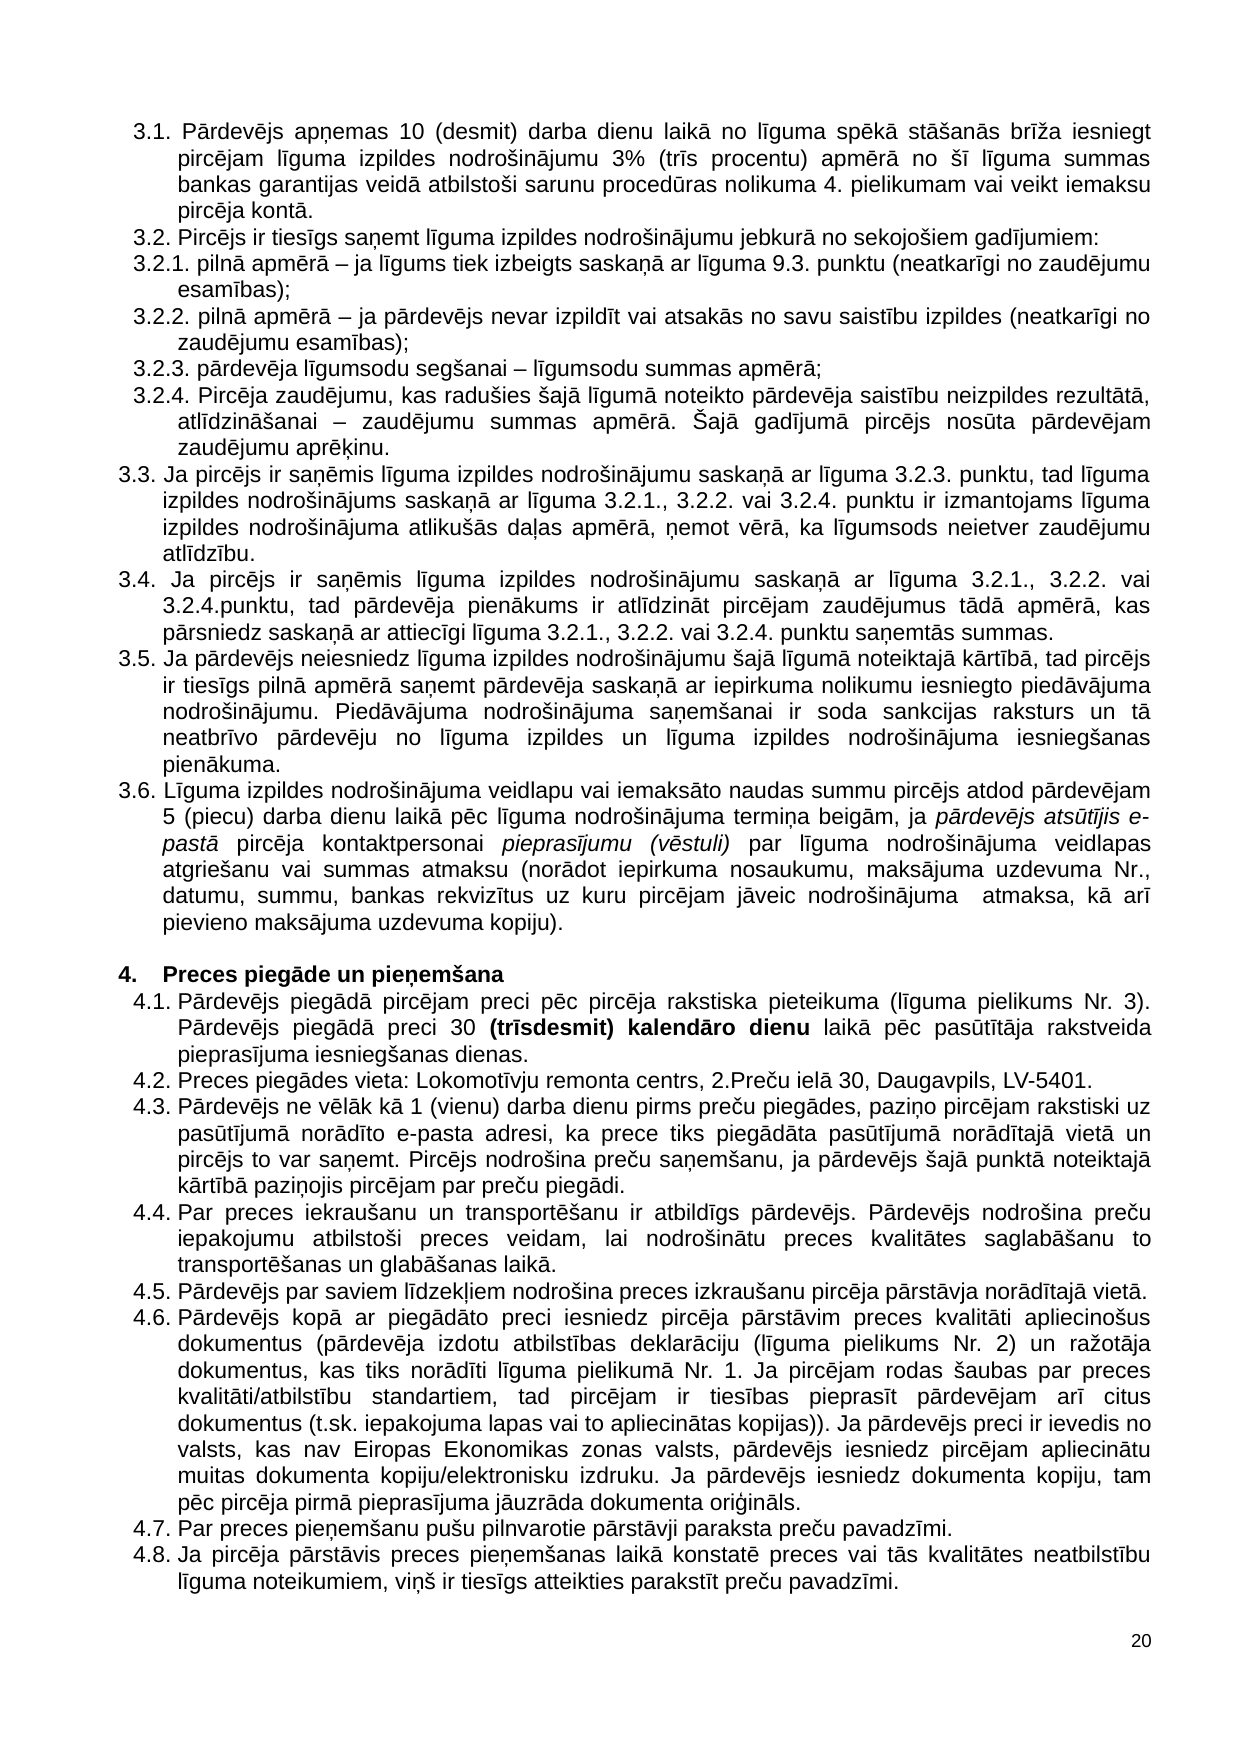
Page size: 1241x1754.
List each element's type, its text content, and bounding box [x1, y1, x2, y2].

text 3.5. Ja pārdevējs neiesniedz līguma izpildes nodrošinājumu šajā līgumā noteiktajā kārtībā, tad pircējs ir tiesīgs pilnā apmērā saņemt pārdevēja saskaņā ar iepirkuma nolikumu iesniegto piedāvājuma nodrošinājumu. Piedāvājuma nodrošinājuma saņemšanai ir soda sankcijas raksturs un tā neatbrīvo pārdevēju no līguma izpildes un līguma izpildes nodrošinājuma iesniegšanas pienākuma. [118, 645, 1152, 777]
text 3.2.1. pilnā apmērā – ja līgums tiek izbeigts saskaņā ar līguma 9.3. punktu (neatkarīgi no zaudējumu esamības); [133, 250, 1152, 303]
text 3.4. Ja pircējs ir saņēmis līguma izpildes nodrošinājumu saskaņā ar līguma 3.2.1., 3.2.2. vai 3.2.4.punktu, tad pārdevēja pienākums ir atlīdzināt pircējam zaudējumus tādā apmērā, kas pārsniedz saskaņā ar attiecīgi līguma 3.2.1., 3.2.2. vai 3.2.4. punktu saņemtās summas. [118, 566, 1152, 645]
text 4.2. Preces piegādes vieta: Lokomotīvju remonta centrs, 2.Preču ielā 30, Daugavpils, LV-5401. [133, 1067, 1152, 1093]
text 3.2.4. Pircēja zaudējumu, kas radušies šajā līgumā noteikto pārdevēja saistību neizpildes rezultātā, atlīdzināšanai – zaudējumu summas apmērā. Šajā gadījumā pircējs nosūta pārdevējam zaudējumu aprēķinu. [133, 382, 1152, 461]
text 4.4. Par preces iekraušanu un transportēšanu ir atbildīgs pārdevējs. Pārdevējs nodrošina preču iepakojumu atbilstoši preces veidam, lai nodrošinātu preces kvalitātes saglabāšanu to transportēšanas un glabāšanas laikā. [133, 1199, 1152, 1278]
text 4.7. Par preces pieņemšanu pušu pilnvarotie pārstāvji paraksta preču pavadzīmi. [133, 1515, 1152, 1541]
text 4.5. Pārdevējs par saviem līdzekļiem nodrošina preces izkraušanu pircēja pārstāvja norādītajā vietā. [133, 1278, 1152, 1304]
text 4.6. Pārdevējs kopā ar piegādāto preci iesniedz pircēja pārstāvim preces kvalitāti apliecinošus dokumentus (pārdevēja izdotu atbilstības deklarāciju (līguma pielikums Nr. 2) un ražotāja dokumentus, kas tiks norādīti līguma pielikumā Nr. 1. Ja pircējam rodas šaubas par preces kvalitāti/atbilstību standartiem, tad pircējam ir tiesības pieprasīt pārdevējam arī citus dokumentus (t.sk. iepakojuma lapas vai to apliecinātas kopijas)). Ja pārdevējs preci ir ievedis no valsts, kas nav Eiropas Ekonomikas zonas valsts, pārdevējs iesniedz pircējam apliecinātu muitas dokumenta kopiju/elektronisku izdruku. Ja pārdevējs iesniedz dokumenta kopiju, tam pēc pircēja pirmā pieprasījuma jāuzrāda dokumenta oriģināls. [133, 1304, 1152, 1515]
text 3.2.3. pārdevēja līgumsodu segšanai – līgumsodu summas apmērā; [133, 355, 1152, 382]
text 4.1. Pārdevējs piegādā pircējam preci pēc pircēja rakstiska pieteikuma (līguma pielikums Nr. 3). Pārdevējs piegādā preci 30 (trīsdesmit) kalendāro dienu laikā pēc pasūtītāja rakstveida pieprasījuma iesniegšanas dienas. [133, 988, 1152, 1067]
list 3.6. Līguma izpildes nodrošinājuma veidlapu vai iemaksāto naudas summu pircējs atdod pārdevējam 5 (piecu) darba dienu laikā pēc līguma nodrošinājuma termiņa beigām, ja pārdevējs atsūtījis e-pastā pircēja kontaktpersonai pieprasījumu (vēstuli) par līguma nodrošinājuma veidlapas atgriešanu vai summas atmaksu (norādot iepirkuma nosaukumu, maksājuma uzdevuma Nr., datumu, summu, bankas rekvizītus uz kuru pircējam jāveic nodrošinājuma atmaksa, kā arī pievieno maksājuma uzdevuma kopiju). [118, 777, 1152, 935]
text 3.2.2. pilnā apmērā – ja pārdevējs nevar izpildīt vai atsakās no savu saistību izpildes (neatkarīgi no zaudējumu esamības); [133, 303, 1152, 355]
text 4.8. Ja pircēja pārstāvis preces pieņemšanas laikā konstatē preces vai tās kvalitātes neatbilstību līguma noteikumiem, viņš ir tiesīgs atteikties parakstīt preču pavadzīmi. [133, 1541, 1152, 1594]
text 3.1. Pārdevējs apņemas 10 (desmit) darba dienu laikā no līguma spēkā stāšanās brīža iesniegt pircējam līguma izpildes nodrošinājumu 3% (trīs procentu) apmērā no šī līguma summas bankas garantijas veidā atbilstoši sarunu procedūras nolikuma 4. pielikumam vai veikt iemaksu pircēja kontā. [133, 118, 1152, 223]
text 3.2. Pircējs ir tiesīgs saņemt līguma izpildes nodrošinājumu jebkurā no sekojošiem gadījumiem: [133, 223, 1152, 250]
text 3.3. Ja pircējs ir saņēmis līguma izpildes nodrošinājumu saskaņā ar līguma 3.2.3. punktu, tad līguma izpildes nodrošinājums saskaņā ar līguma 3.2.1., 3.2.2. vai 3.2.4. punktu ir izmantojams līguma izpildes nodrošinājuma atlikušās daļas apmērā, ņemot vērā, ka līgumsods neietver zaudējumu atlīdzību. [118, 461, 1152, 566]
text 4.3. Pārdevējs ne vēlāk kā 1 (vienu) darba dienu pirms preču piegādes, paziņo pircējam rakstiski uz pasūtījumā norādīto e-pasta adresi, ka prece tiks piegādāta pasūtījumā norādītajā vietā un pircējs to var saņemt. Pircējs nodrošina preču saņemšanu, ja pārdevējs šajā punktā noteiktajā kārtībā paziņojis pircējam par preču piegādi. [133, 1093, 1152, 1199]
text 4. Preces piegāde un pieņemšana [118, 961, 1152, 988]
